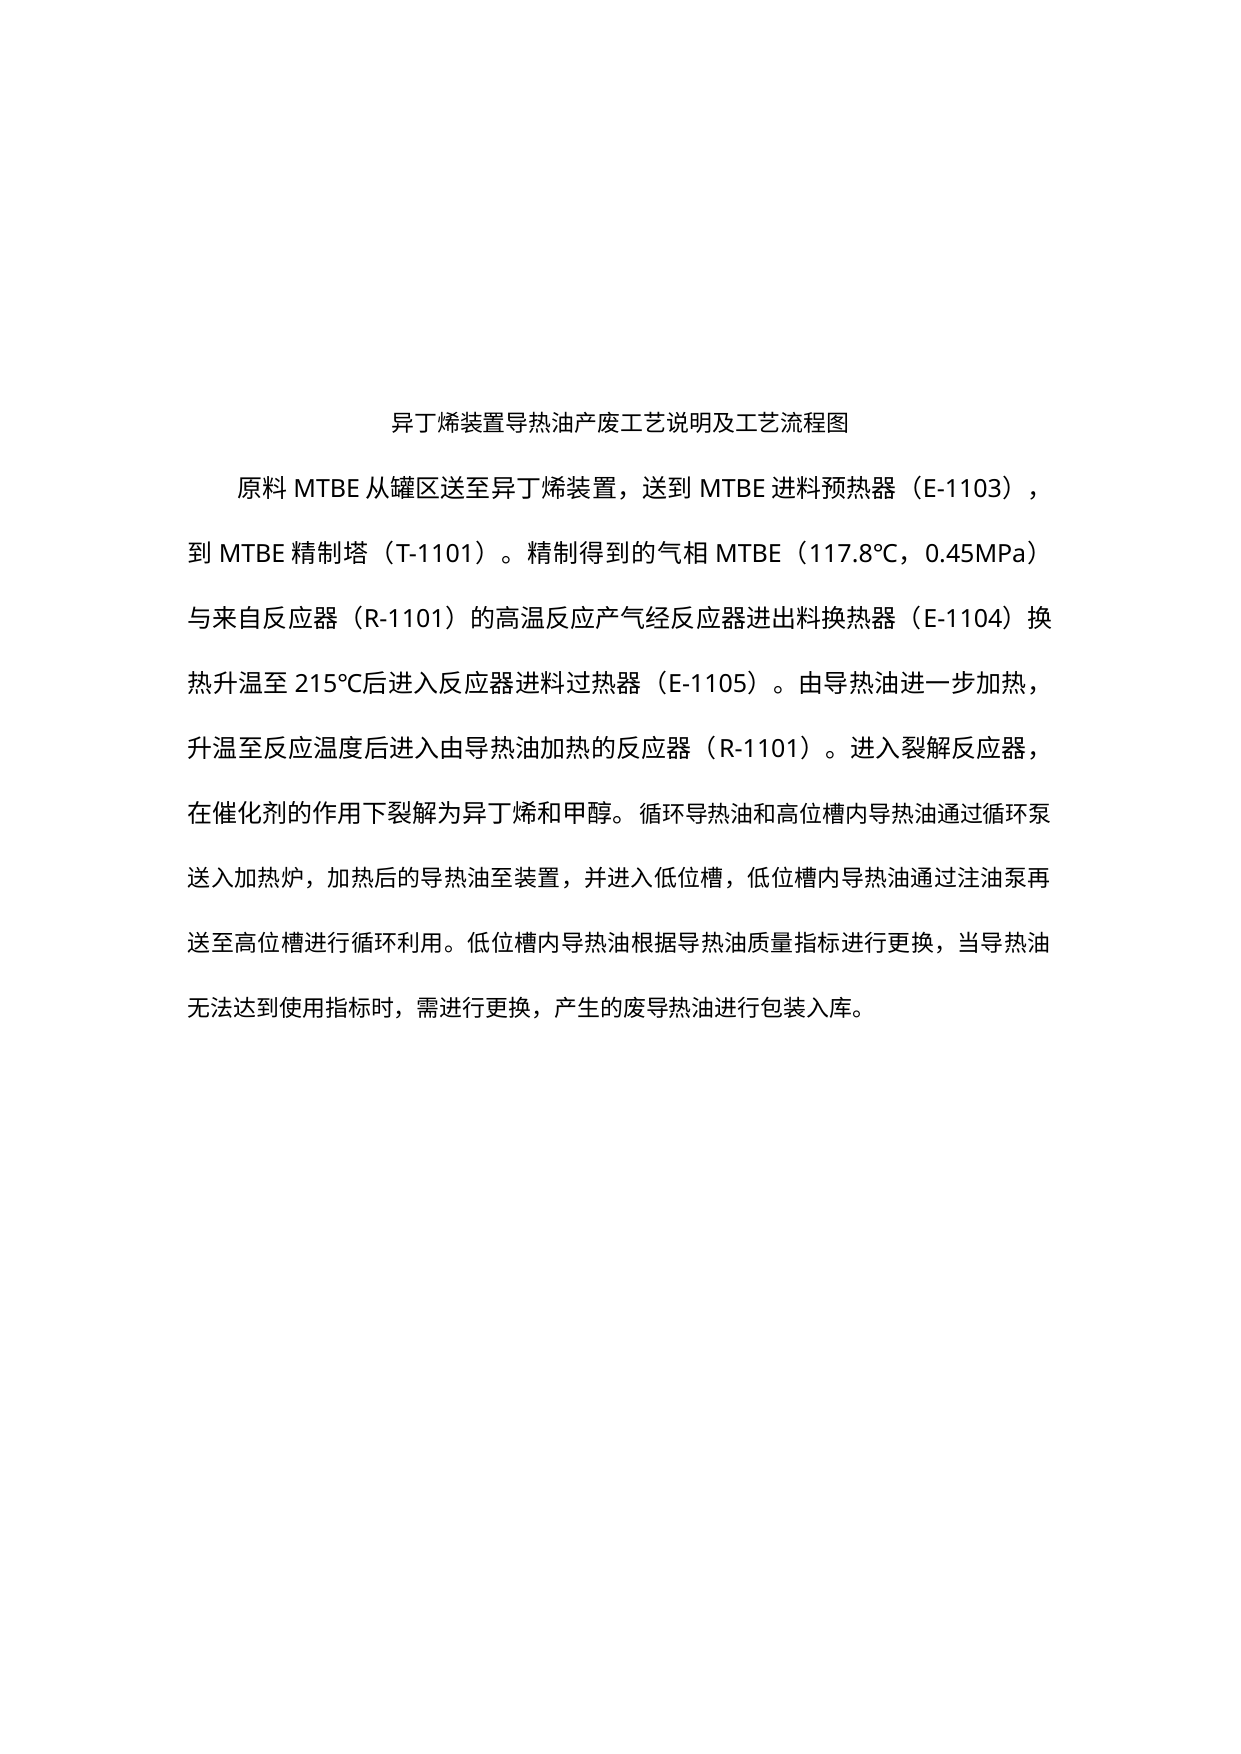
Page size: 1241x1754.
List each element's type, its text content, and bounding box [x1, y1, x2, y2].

list 原料MTBE从罐区送至异丁烯装置，送到MTBE进料预热器（E-1103），到MTBE精制塔（T-1101）。精制得到的气相MTBE（117.8℃，0.45MPa）与来自反应器（R-1101）的高温反应产气经反应器进出料换热器（E-1104）换热升温至215℃后进入反应器进料过热器（E-1105）。由导热油进一步加热，升温至反应温度后进入由导热油加热的反应器（R-1101）。进入裂解反应器，在催化剂的作用下裂解为异丁烯和甲醇。循环导热油和高位槽内导热油通过循环泵送入加热炉，加热后的导热油至装置，并进入低位槽，低位槽内导热油通过注油泵再送至高位槽进行循环利用。低位槽内导热油根据导热油质量指标进行更换，当导热油无法达到使用指标时，需进行更换，产生的废导热油进行包装入库。 [187, 454, 1053, 1039]
list 异丁烯装置导热油产废工艺说明及工艺流程图 [187, 389, 1053, 454]
